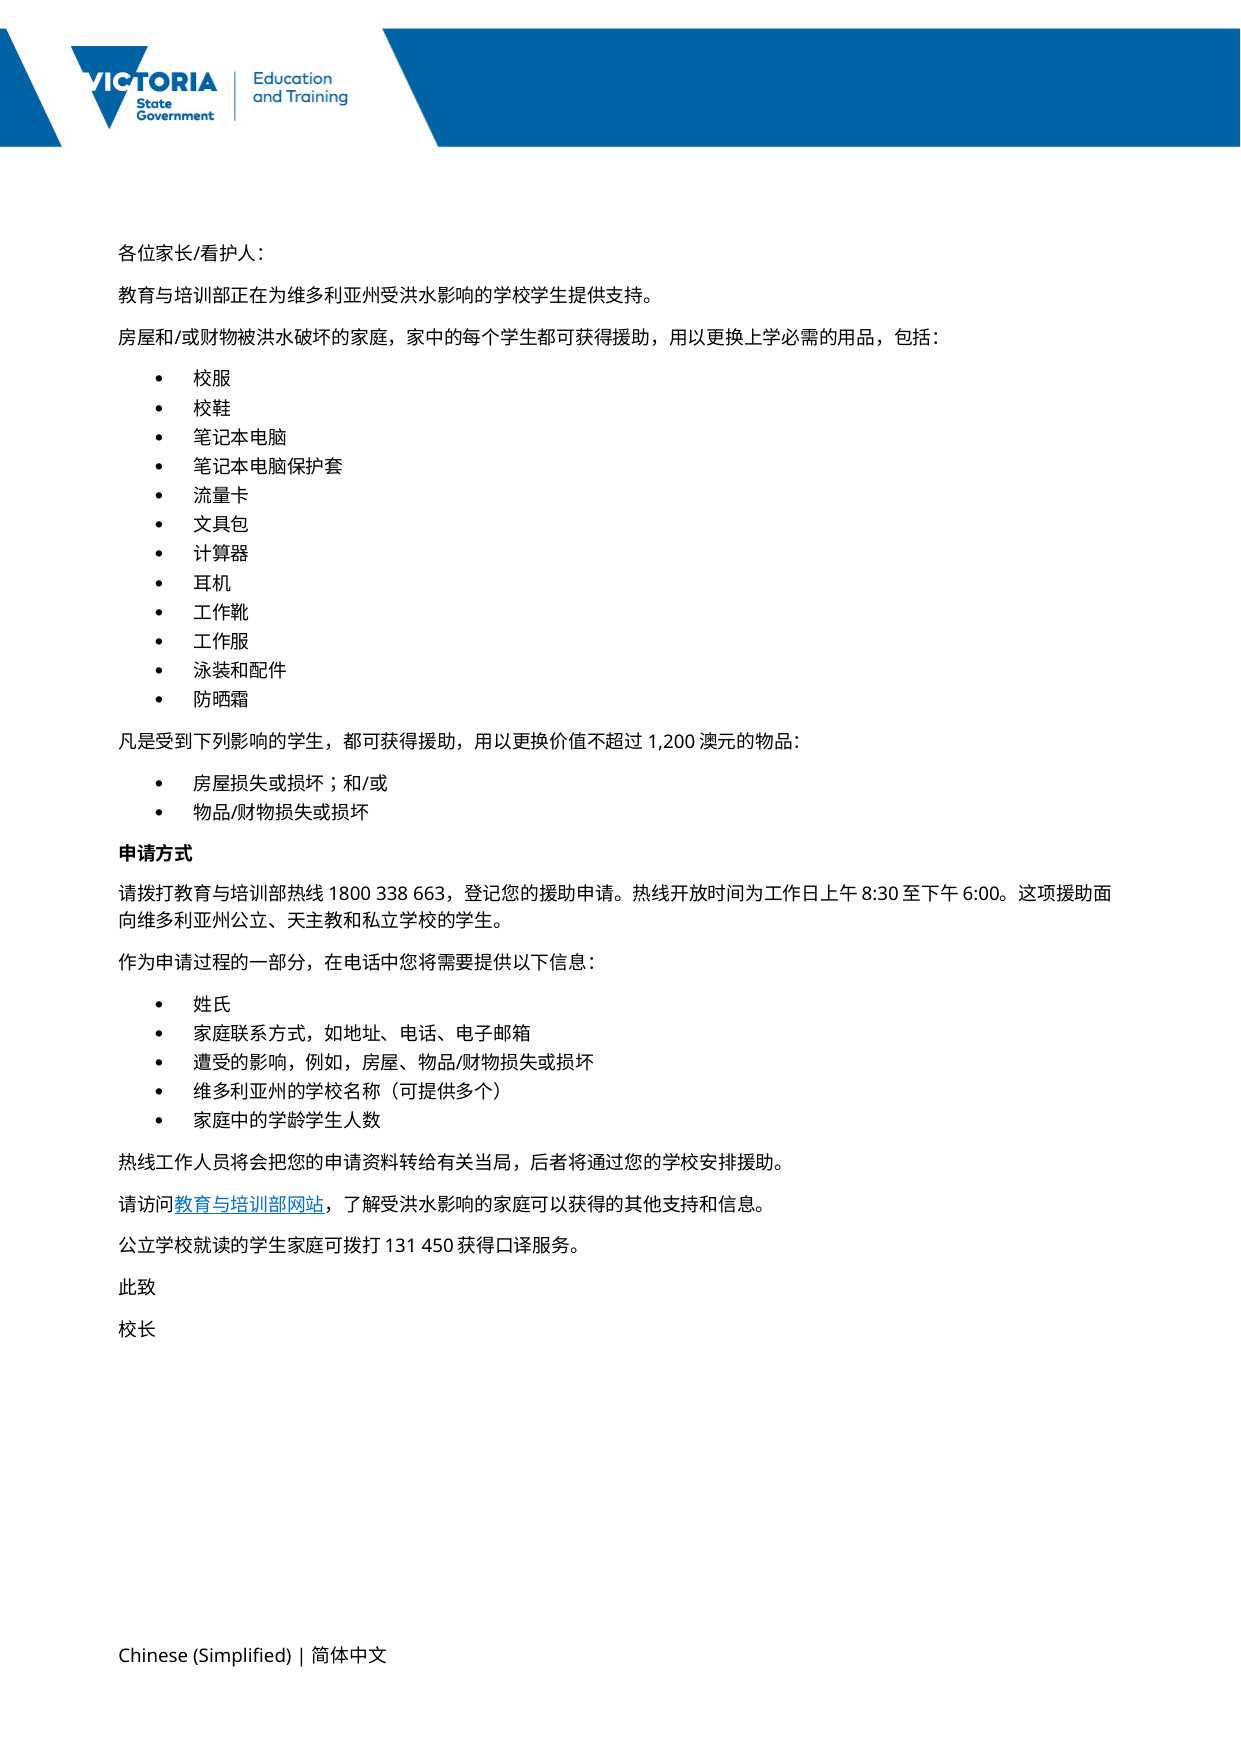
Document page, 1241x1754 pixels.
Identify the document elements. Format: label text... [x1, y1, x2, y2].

text 热线工作人员将会把您的申请资料转给有关当局，后者将通过您的学校安排援助。 [118, 1146, 1122, 1175]
list 房屋损失或损坏；和/或 [156, 766, 1122, 795]
text 教育与培训部正在为维多利亚州受洪水影响的学校学生提供支持。 [118, 279, 1122, 308]
list 流量卡 [156, 479, 1122, 508]
list 计算器 [156, 537, 1122, 566]
text 凡是受到下列影响的学生，都可获得援助，用以更换价值不超过 1,200澳元的物品： [118, 724, 1122, 754]
list 笔记本电脑保护套 [156, 449, 1122, 479]
list 校服 [156, 362, 1122, 391]
text 作为申请过程的一部分，在电话中您将需要提供以下信息： [118, 946, 1122, 975]
list 校鞋 [156, 391, 1122, 420]
list 耳机 [156, 566, 1122, 595]
list 家庭联系方式，如地址、电话、电子邮箱 [156, 1016, 1122, 1046]
text 请拨打教育与培训部热线1800 338 663，登记您的援助申请。热线开放时间为工作日上午8:30至下午6:00。这项援助面向维多利亚州公立、天主教和私立学校的学生。 [118, 879, 1122, 933]
list 家庭中的学龄学生人数 [156, 1104, 1122, 1133]
text 请访问教育与培训部网站，了解受洪水影响的家庭可以获得的其他支持和信息。 [118, 1187, 1122, 1216]
list 防晒霜 [156, 683, 1122, 712]
list 维多利亚州的学校名称（可提供多个） [156, 1075, 1122, 1104]
list 文具包 [156, 508, 1122, 537]
text 校长 [118, 1312, 1122, 1341]
text 申请方式 [118, 837, 1122, 866]
list 物品/财物损失或损坏 [156, 795, 1122, 824]
picture [0, 0, 1241, 1754]
list 工作服 [156, 624, 1122, 654]
text 此致 [118, 1271, 1122, 1300]
list 泳装和配件 [156, 654, 1122, 683]
list 笔记本电脑 [156, 420, 1122, 449]
text 各位家长/看护人： [118, 237, 1122, 266]
text 公立学校就读的学生家庭可拨打131 450获得口译服务。 [118, 1229, 1122, 1258]
text 房屋和/或财物被洪水破坏的家庭，家中的每个学生都可获得援助，用以更换上学必需的用品，包括： [118, 320, 1122, 349]
list 姓氏 [156, 987, 1122, 1016]
list 工作靴 [156, 595, 1122, 624]
list 遭受的影响，例如，房屋、物品/财物损失或损坏 [156, 1046, 1122, 1075]
